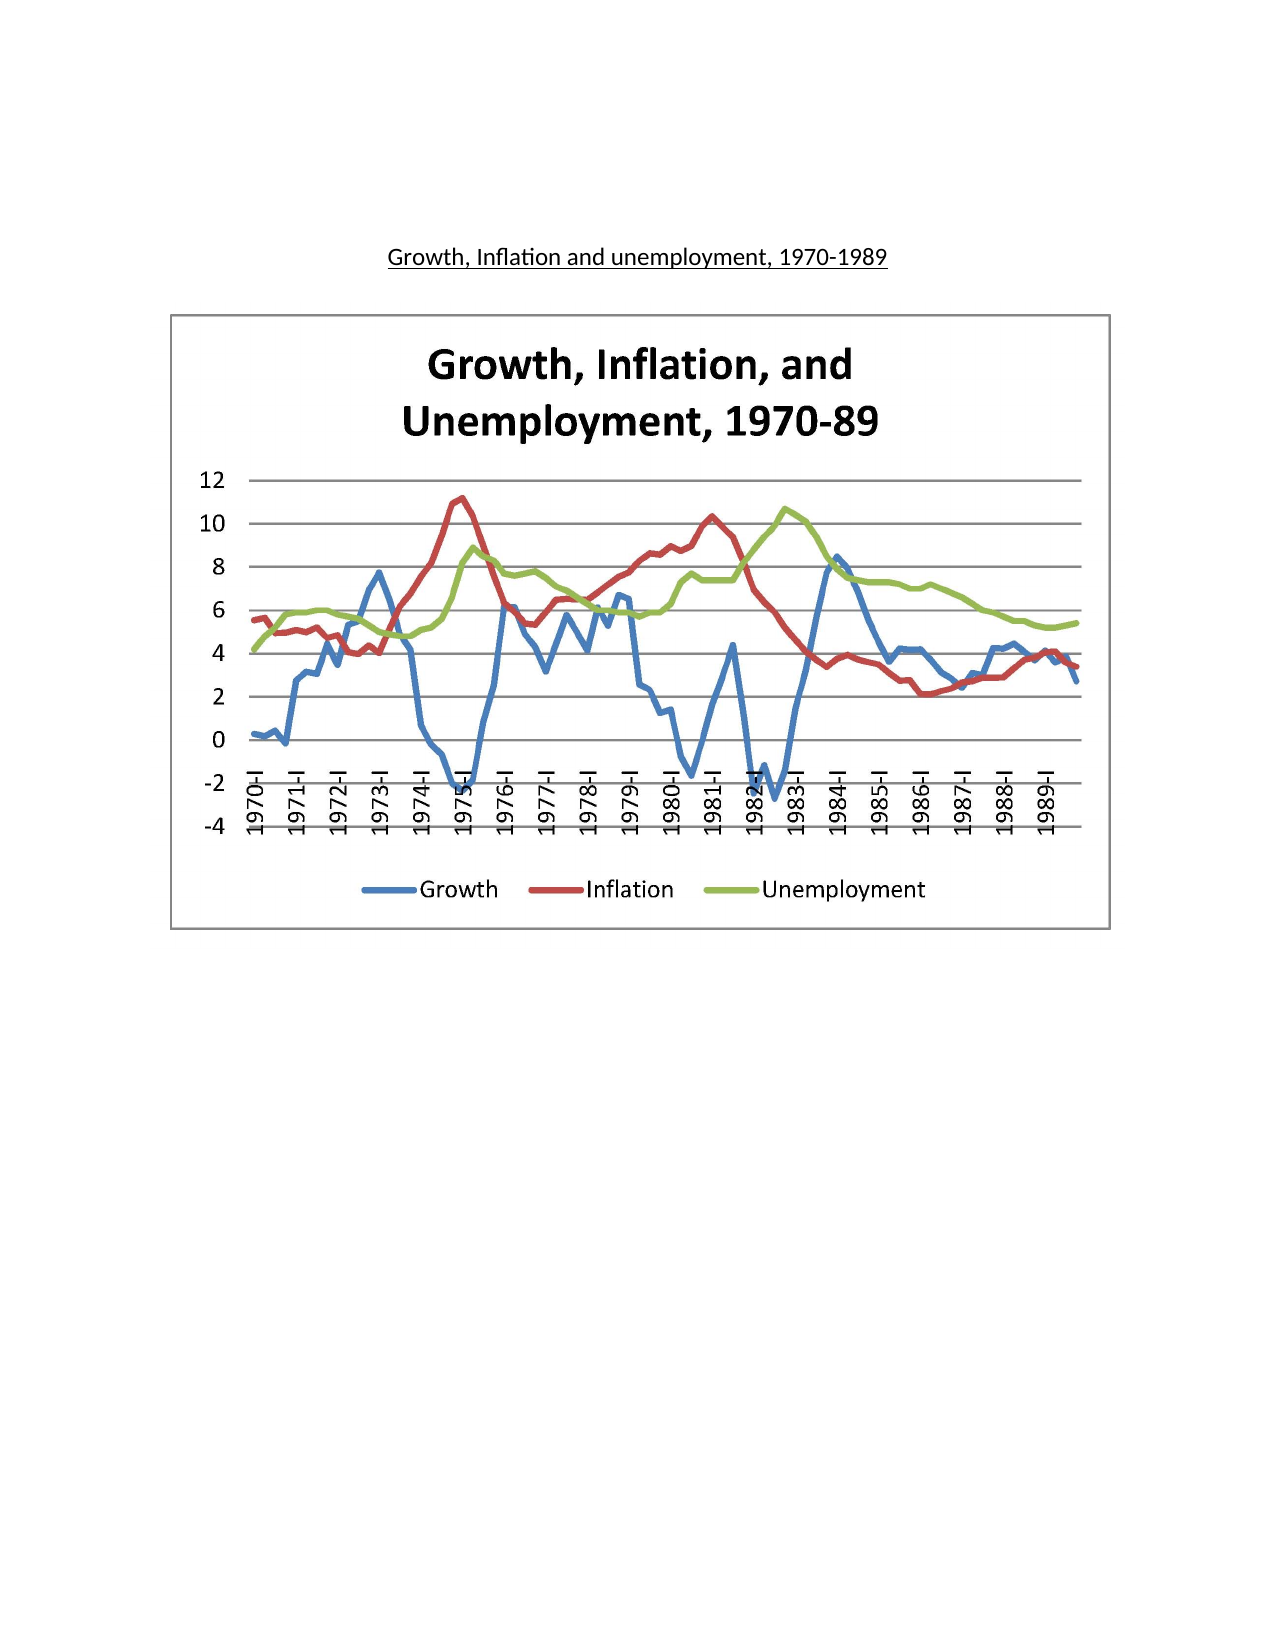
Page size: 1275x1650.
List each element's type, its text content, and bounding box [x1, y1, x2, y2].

text Growth, Inflation and unemployment, 1970-1989 [150, 242, 1125, 272]
picture [150, 302, 1125, 949]
